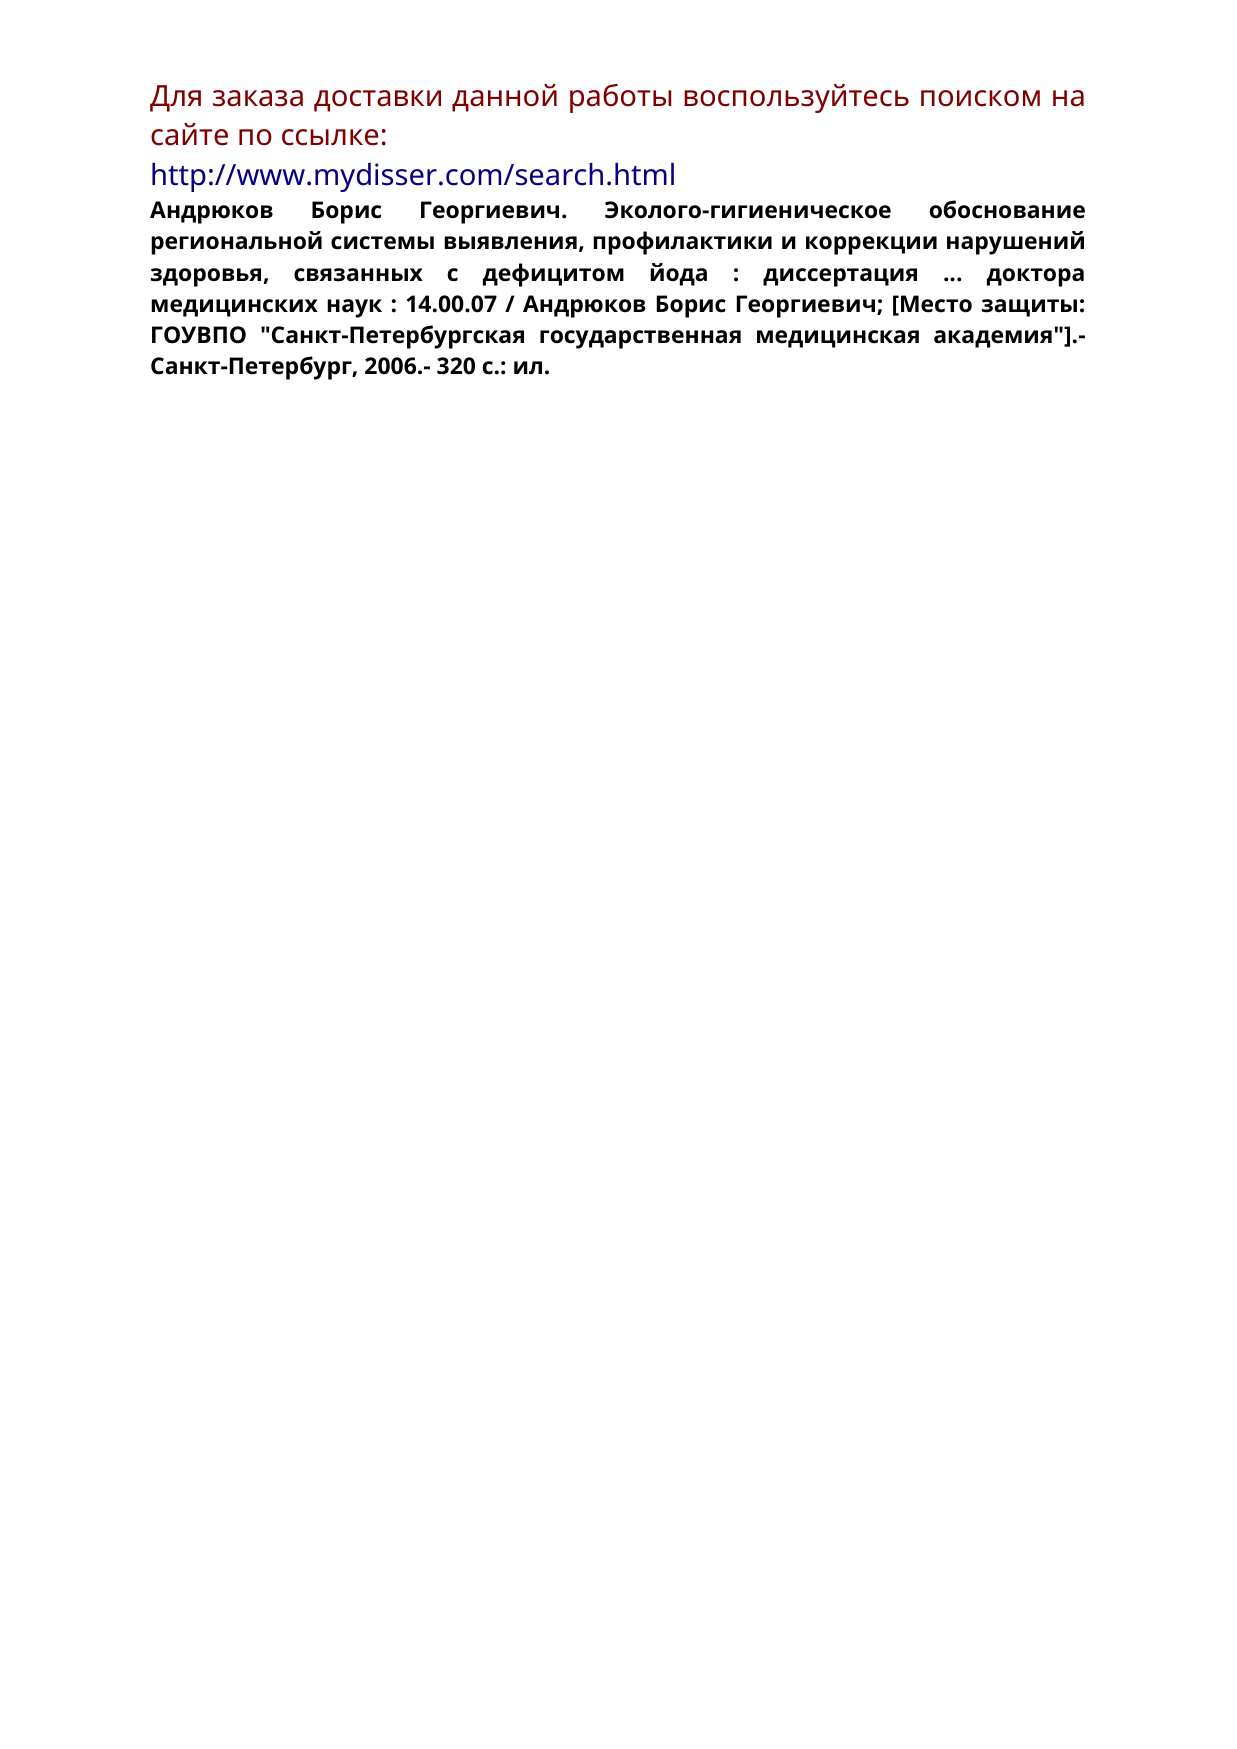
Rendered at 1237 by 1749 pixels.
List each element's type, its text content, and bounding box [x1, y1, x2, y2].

text Андрюков Борис Георгиевич. Эколого-гигиеническое обоснование региональной системы выявления, профилактики и коррекции нарушений здоровья, связанных с дефицитом йода : диссертация ... доктора медицинских наук : 14.00.07 / Андрюков Борис Георгиевич; [Место защиты: ГОУВПО "Санкт-Петербургская государственная медицинская академия"].- Санкт-Петербург, 2006.- 320 с.: ил. [150, 194, 1086, 382]
